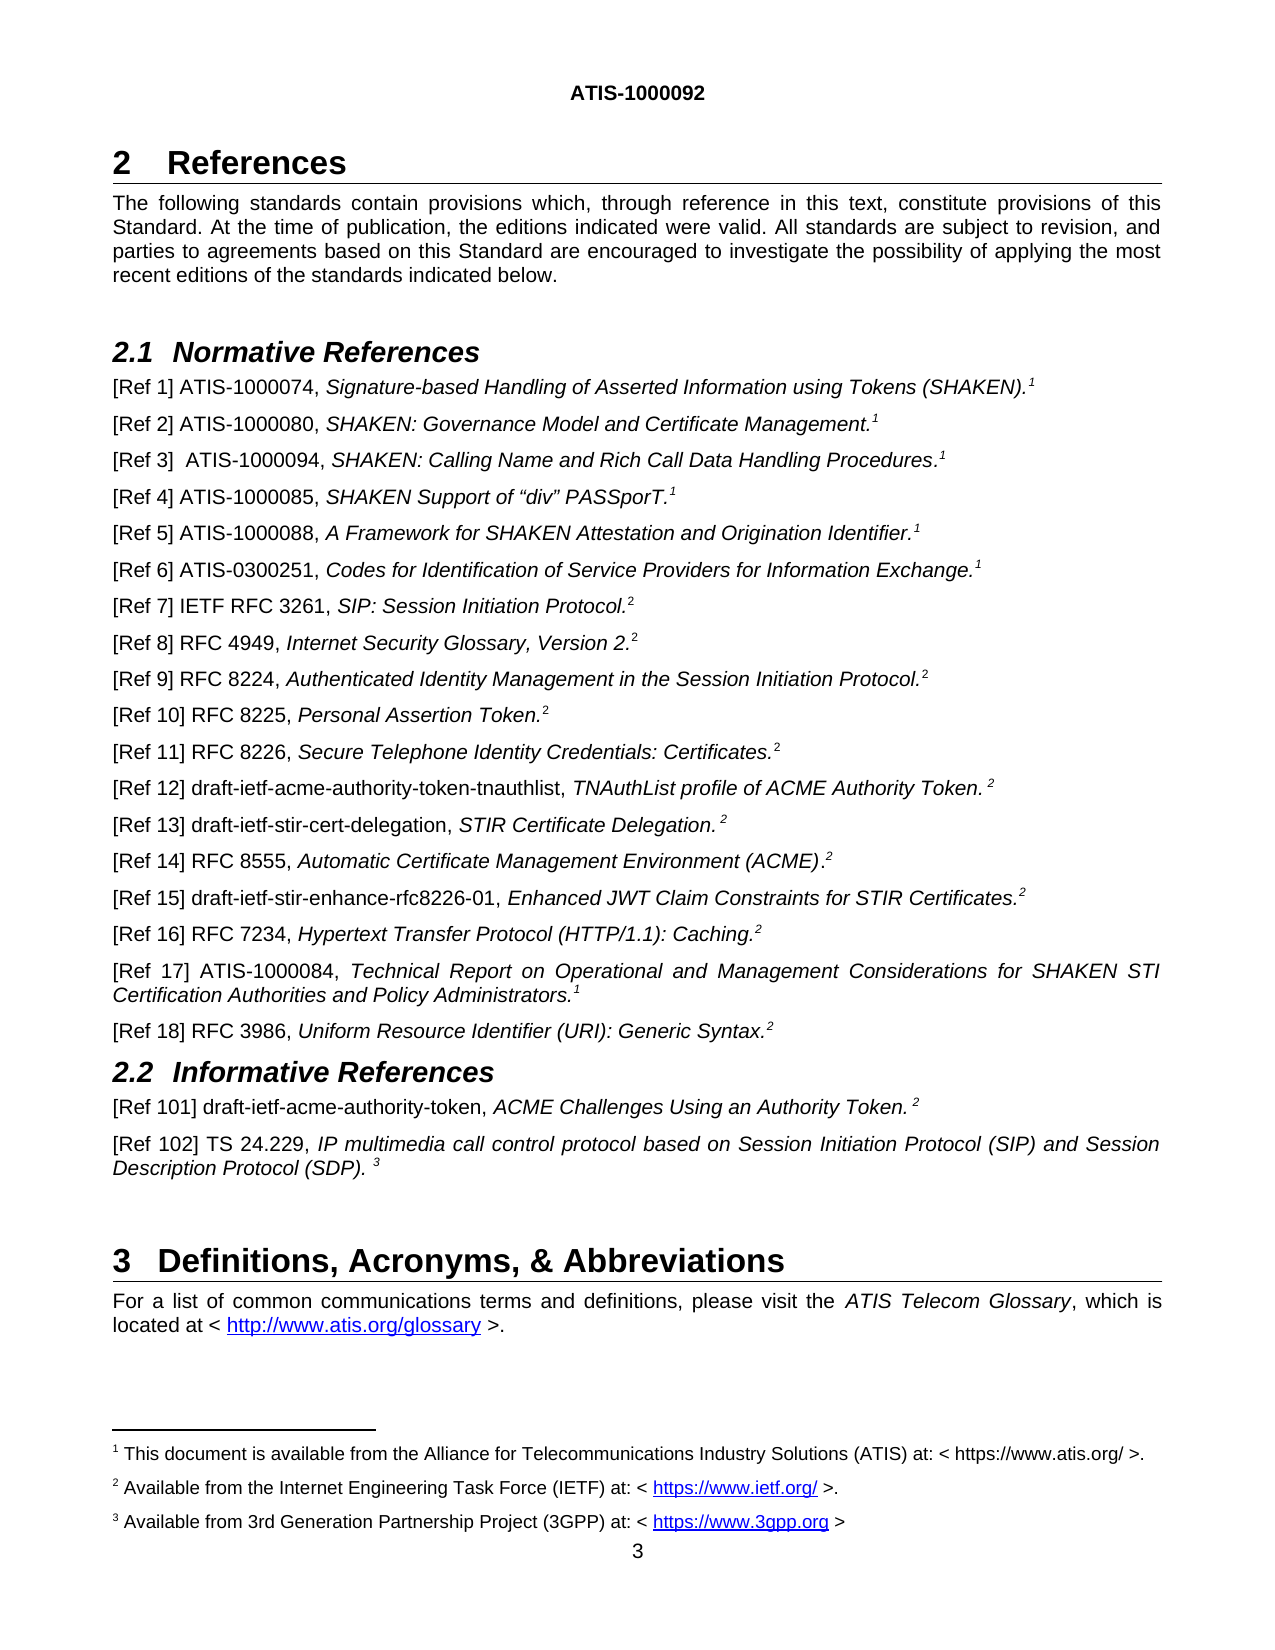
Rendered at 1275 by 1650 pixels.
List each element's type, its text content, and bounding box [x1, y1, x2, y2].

text [Ref 15] draft-ietf-stir-enhance-rfc8226-01, Enhanced JWT Claim Constraints for STIR Certificates.2 [112, 886, 1162, 909]
text [Ref 2] ATIS-1000080, SHAKEN: Governance Model and Certificate Management. [112, 412, 1162, 436]
subtitle Normative References [112, 335, 1162, 369]
text [Ref 9] RFC 8224, Authenticated Identity Management in the Session Initiation Protocol.2 [112, 667, 1162, 691]
text For a list of common communications terms and definitions, please visit the ATIS Telecom Glossary, which is located at < http://www.atis.org/glossary >. [112, 1289, 1162, 1337]
text [Ref 10] RFC 8225, Personal Assertion Token. [112, 703, 1162, 727]
text [Ref 16] RFC 7234, Hypertext Transfer Protocol (HTTP/1.1): Caching.2 [112, 922, 1162, 946]
text [Ref 13] draft-ietf-stir-cert-delegation, STIR Certificate Delegation. 2 [112, 813, 1162, 837]
text [Ref 101] draft-ietf-acme-authority-token, ACME Challenges Using an Authority Token. 2 [112, 1095, 1162, 1119]
text [Ref 4] ATIS-1000085, SHAKEN Support of “div” PASSporT.1 [112, 484, 1162, 508]
text [Ref 14] RFC 8555, Automatic Certificate Management Environment (ACME).2 [112, 849, 1162, 873]
text [Ref 1] ATIS-1000074, Signature-based Handling of Asserted Information using Tokens (SHAKEN).1 [112, 375, 1162, 399]
text [Ref 6] ATIS-0300251, Codes for Identification of Service Providers for Information Exchange.1 [112, 557, 1162, 581]
subtitle Informative References [112, 1055, 1162, 1089]
text [Ref 11] RFC 8226, Secure Telephone Identity Credentials: Certificates.2 [112, 740, 1162, 764]
text [Ref 8] RFC 4949, Internet Security Glossary, Version 2.2 [112, 630, 1162, 654]
text [Ref 7] IETF RFC 3261, SIP: Session Initiation Protocol.2 [112, 594, 1162, 618]
text [Ref 12] draft-ietf-acme-authority-token-tnauthlist, TNAuthList profile of ACME Authority Token. 2 [112, 776, 1162, 800]
text [Ref 17] ATIS-1000084, Technical Report on Operational and Management Considerations for SHAKEN STI Certification Authorities and Policy Administrators.1 [112, 958, 1162, 1006]
text The following standards contain provisions which, through reference in this text, constitute provisions of this Standard. At the time of publication, the editions indicated were valid. All standards are subject to revision, and parties to agreements based on this Standard are encouraged to investigate the possibility of applying the most recent editions of the standards indicated below. [112, 191, 1162, 286]
text [Ref 3] ATIS-1000094, SHAKEN: Calling Name and Rich Call Data Handling Procedures.1 [112, 448, 1162, 472]
text [Ref 5] ATIS-1000088, A Framework for SHAKEN Attestation and Origination Identifier.1 [112, 521, 1162, 545]
subtitle Definitions, Acronyms, & Abbreviations [112, 1241, 1162, 1282]
text [Ref 18] RFC 3986, Uniform Resource Identifier (URI): Generic Syntax.2 [112, 1019, 1162, 1043]
text [Ref 102] TS 24.229, IP multimedia call control protocol based on Session Initiation Protocol (SIP) and Session Description Protocol (SDP). [112, 1132, 1162, 1179]
subtitle References [112, 143, 1162, 184]
